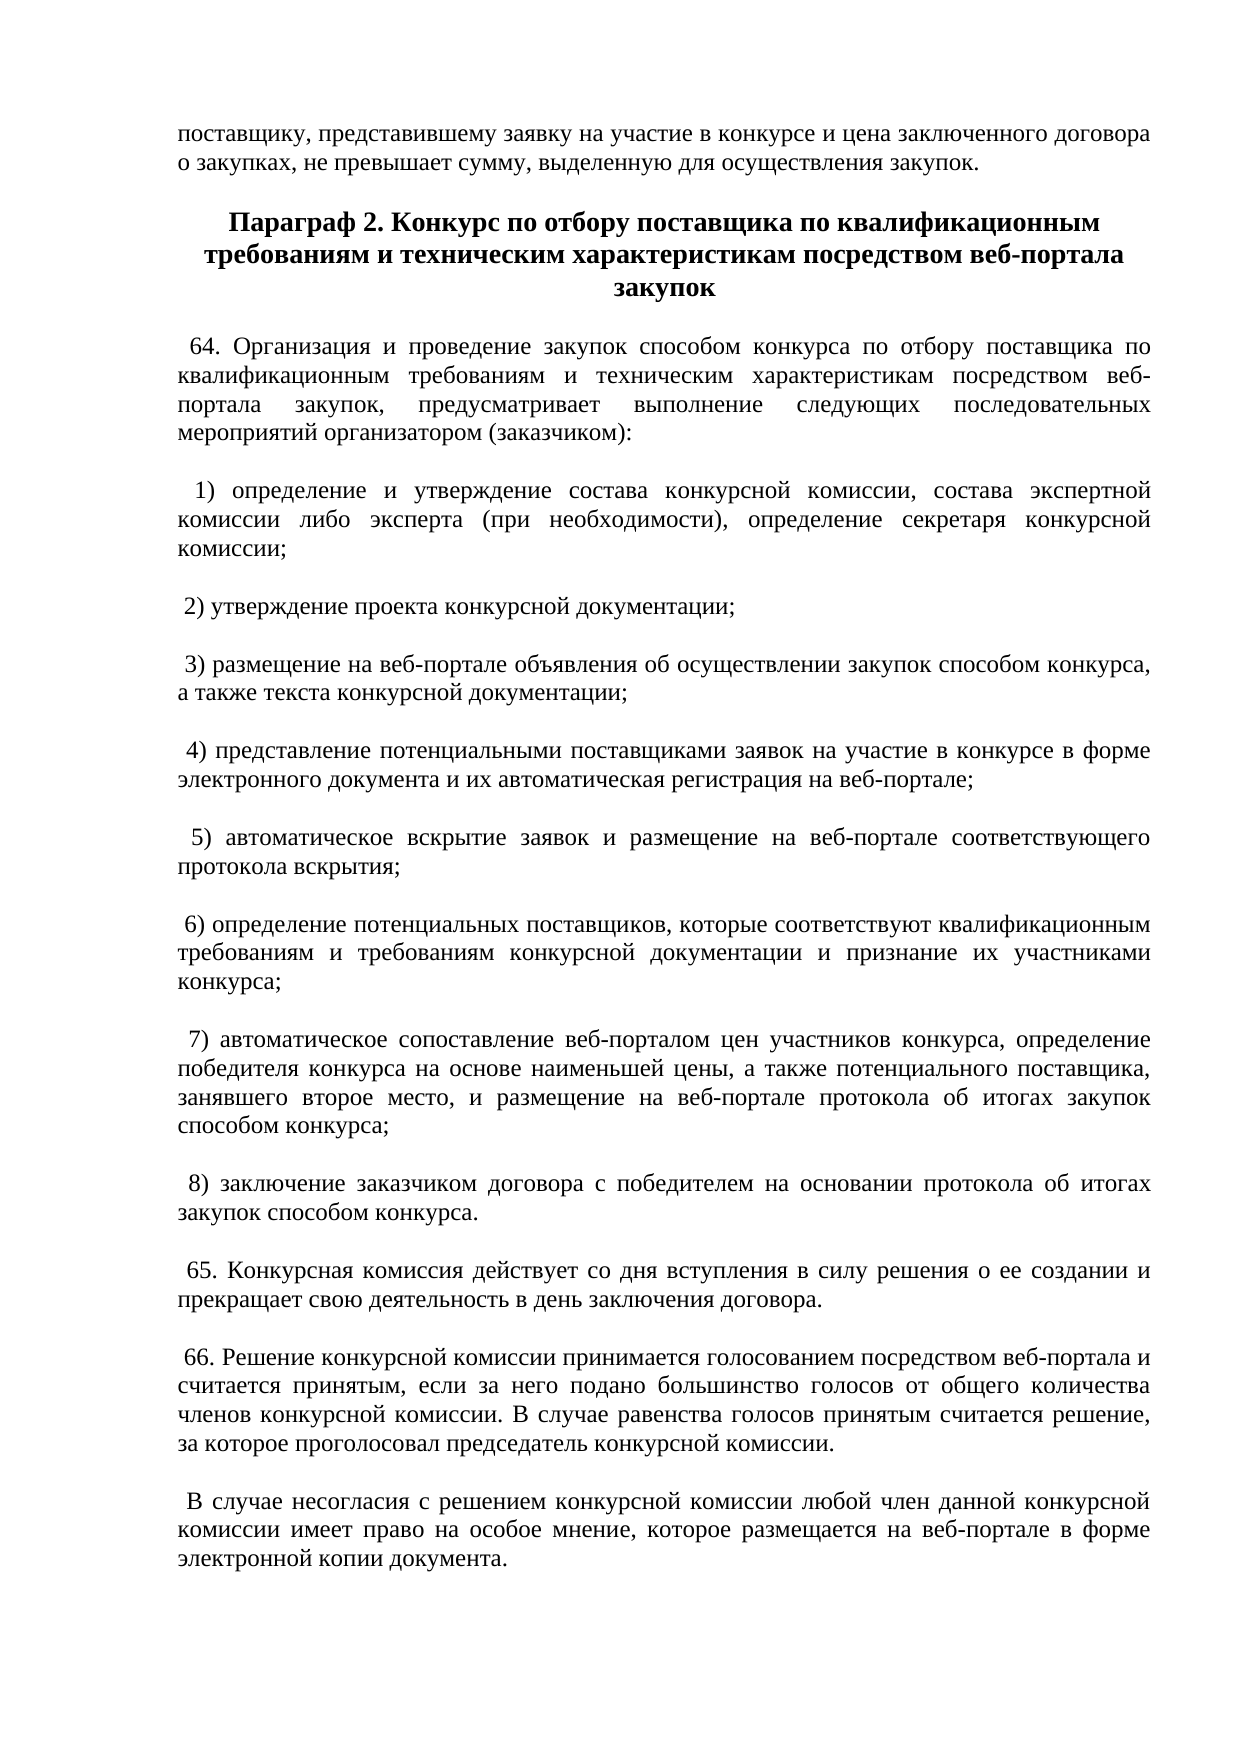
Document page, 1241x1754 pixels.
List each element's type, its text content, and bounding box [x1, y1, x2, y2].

text 66. Решение конкурсной комиссии принимается голосованием посредством веб-портала и считается принятым, если за него подано большинство голосов от общего количества членов конкурсной комиссии. В случае равенства голосов принятым считается решение, за которое проголосовал председатель конкурсной комиссии. [177, 1342, 1152, 1457]
text Параграф 2. Конкурс по отбору поставщика по квалификационным требованиям и техническим характеристикам посредством веб-портала закупок [177, 205, 1152, 302]
text 6) определение потенциальных поставщиков, которые соответствуют квалификационным требованиям и требованиям конкурсной документации и признание их участниками конкурса; [177, 909, 1152, 995]
text 65. Конкурсная комиссия действует со дня вступления в силу решения о ее создании и прекращает свою деятельность в день заключения договора. [177, 1255, 1152, 1312]
text 7) автоматическое сопоставление веб-порталом цен участников конкурса, определение победителя конкурса на основе наименьшей цены, а также потенциального поставщика, занявшего второе место, и размещение на веб-портале протокола об итогах закупок способом конкурса; [177, 1024, 1152, 1139]
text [177, 118, 1152, 176]
text 1) определение и утверждение состава конкурсной комиссии, состава экспертной комиссии либо эксперта (при необходимости), определение секретаря конкурсной комиссии; [177, 475, 1152, 562]
text В случае несогласия с решением конкурсной комиссии любой член данной конкурсной комиссии имеет право на особое мнение, которое размещается на веб-портале в форме электронной копии документа. [177, 1486, 1152, 1572]
text 3) размещение на веб-портале объявления об осуществлении закупок способом конкурса, а также текста конкурсной документации; [177, 649, 1152, 706]
text 8) заключение заказчиком договора с победителем на основании протокола об итогах закупок способом конкурса. [177, 1168, 1152, 1226]
text 5) автоматическое вскрытие заявок и размещение на веб-портале соответствующего протокола вскрытия; [177, 822, 1152, 879]
text 4) представление потенциальными поставщиками заявок на участие в конкурсе в форме электронного документа и их автоматическая регистрация на веб-портале; [177, 735, 1152, 793]
text 64. Организация и проведение закупок способом конкурса по отбору поставщика по квалификационным требованиям и техническим характеристикам посредством веб-портала закупок, предусматривает выполнение следующих последовательных мероприятий организатором (заказчиком): [177, 331, 1152, 446]
text 2) утверждение проекта конкурсной документации; [177, 591, 1152, 619]
